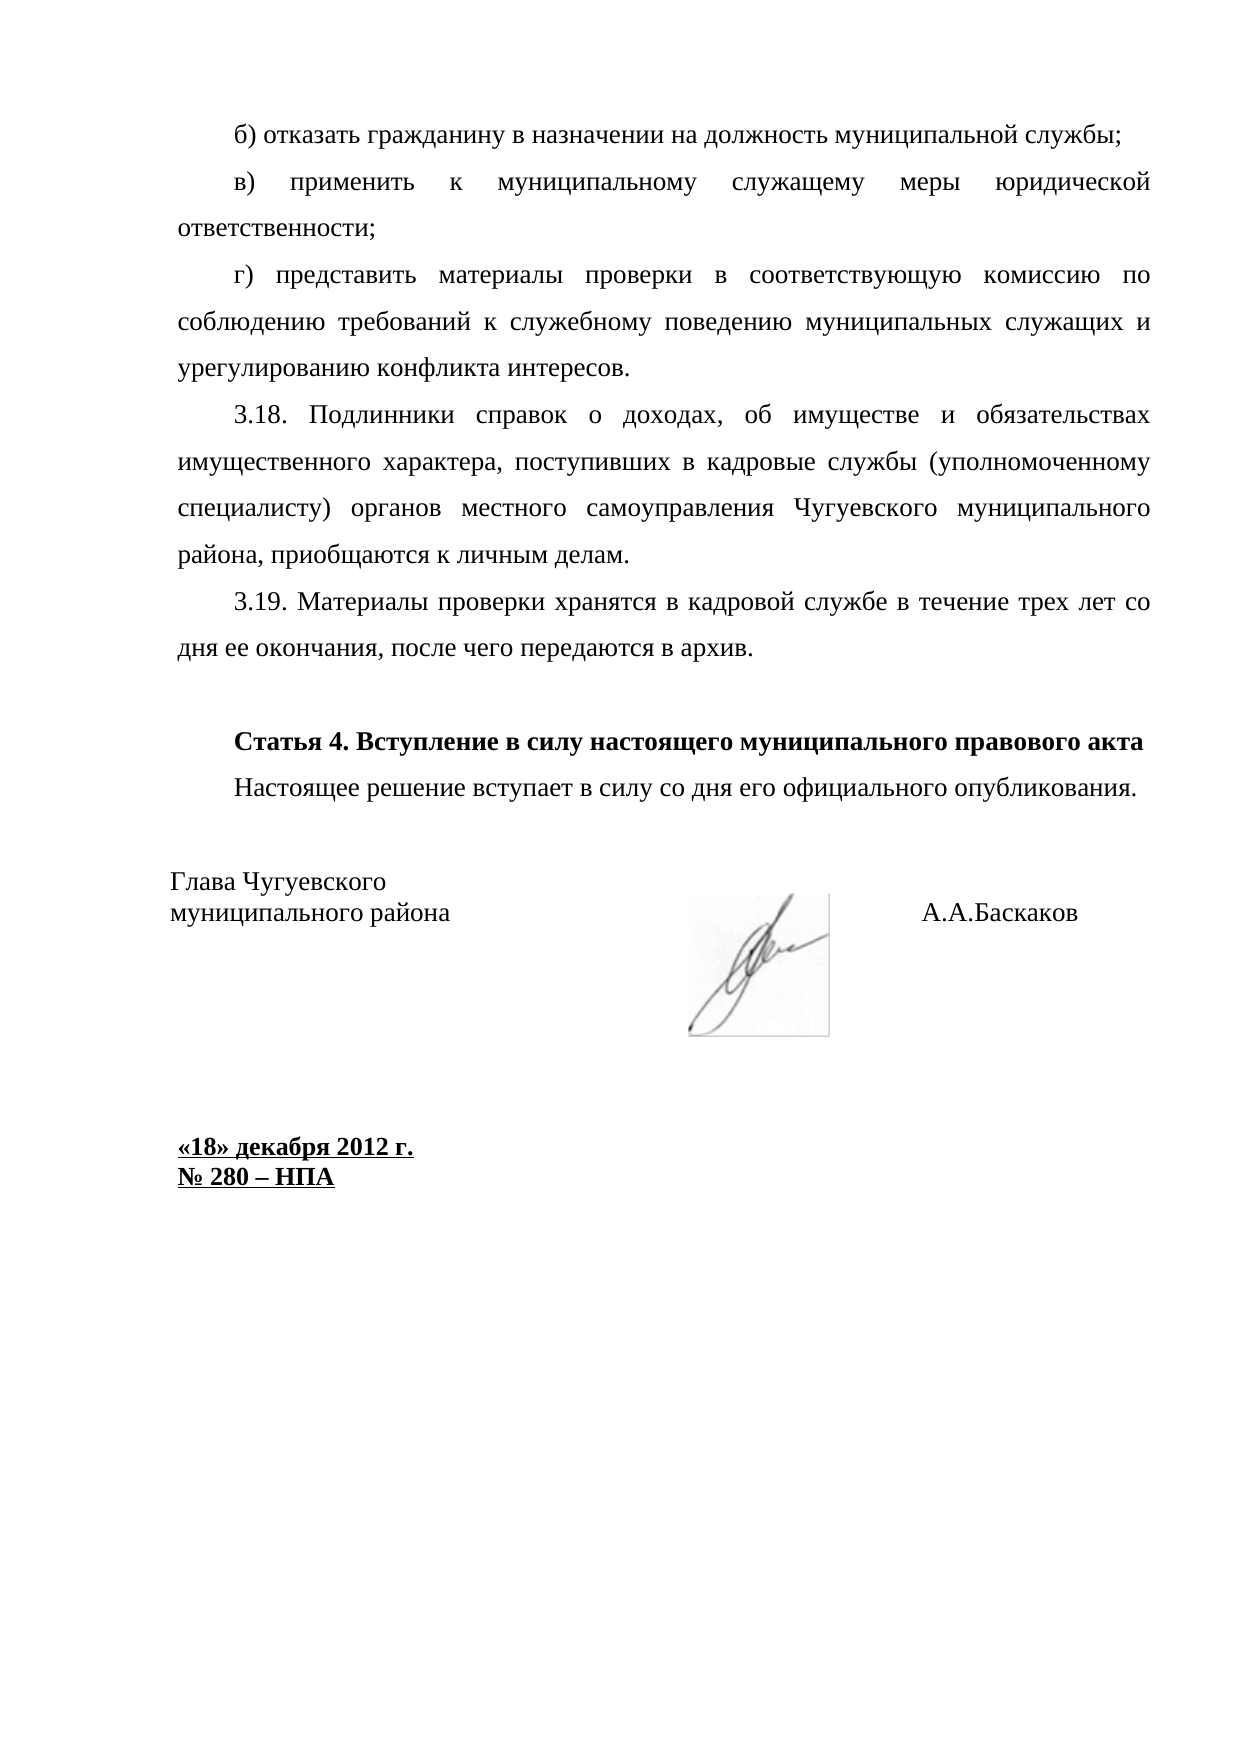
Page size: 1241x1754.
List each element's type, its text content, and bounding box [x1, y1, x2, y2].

text в) применить к муниципальному служащему меры юридической ответственности; [177, 165, 1152, 243]
text 3.19. Материалы проверки хранятся в кадровой службе в течение трех лет со дня ее окончания, после чего передаются в архив. [177, 585, 1152, 663]
text 3.18. Подлинники справок о доходах, об имуществе и обязательствах имущественного характера, поступивших в кадровые службы (уполномоченному специалисту) органов местного самоуправления Чугуевского муниципального района, приобщаются к личным делам. [177, 398, 1152, 569]
text «18» декабря 2012 г. [177, 1131, 1152, 1161]
table_header А.А.Баскаков [891, 865, 1110, 1068]
text г) представить материалы проверки в соответствующую комиссию по соблюдению требований к служебному поведению муниципальных служащих и урегулированию конфликта интересов. [177, 258, 1152, 383]
title № 280 – НПА [177, 1161, 1152, 1191]
text Статья 4. Вступление в силу настоящего муниципального правового акта [177, 725, 1152, 756]
text Настоящее решение вступает в силу со дня его официального опубликования. [177, 771, 1152, 803]
picture [688, 893, 831, 1038]
text б) отказать гражданину в назначении на должность муниципальной службы; [177, 118, 1152, 149]
table_header Глава Чугуевского муниципального района [159, 865, 627, 1068]
table_header [627, 865, 891, 1068]
